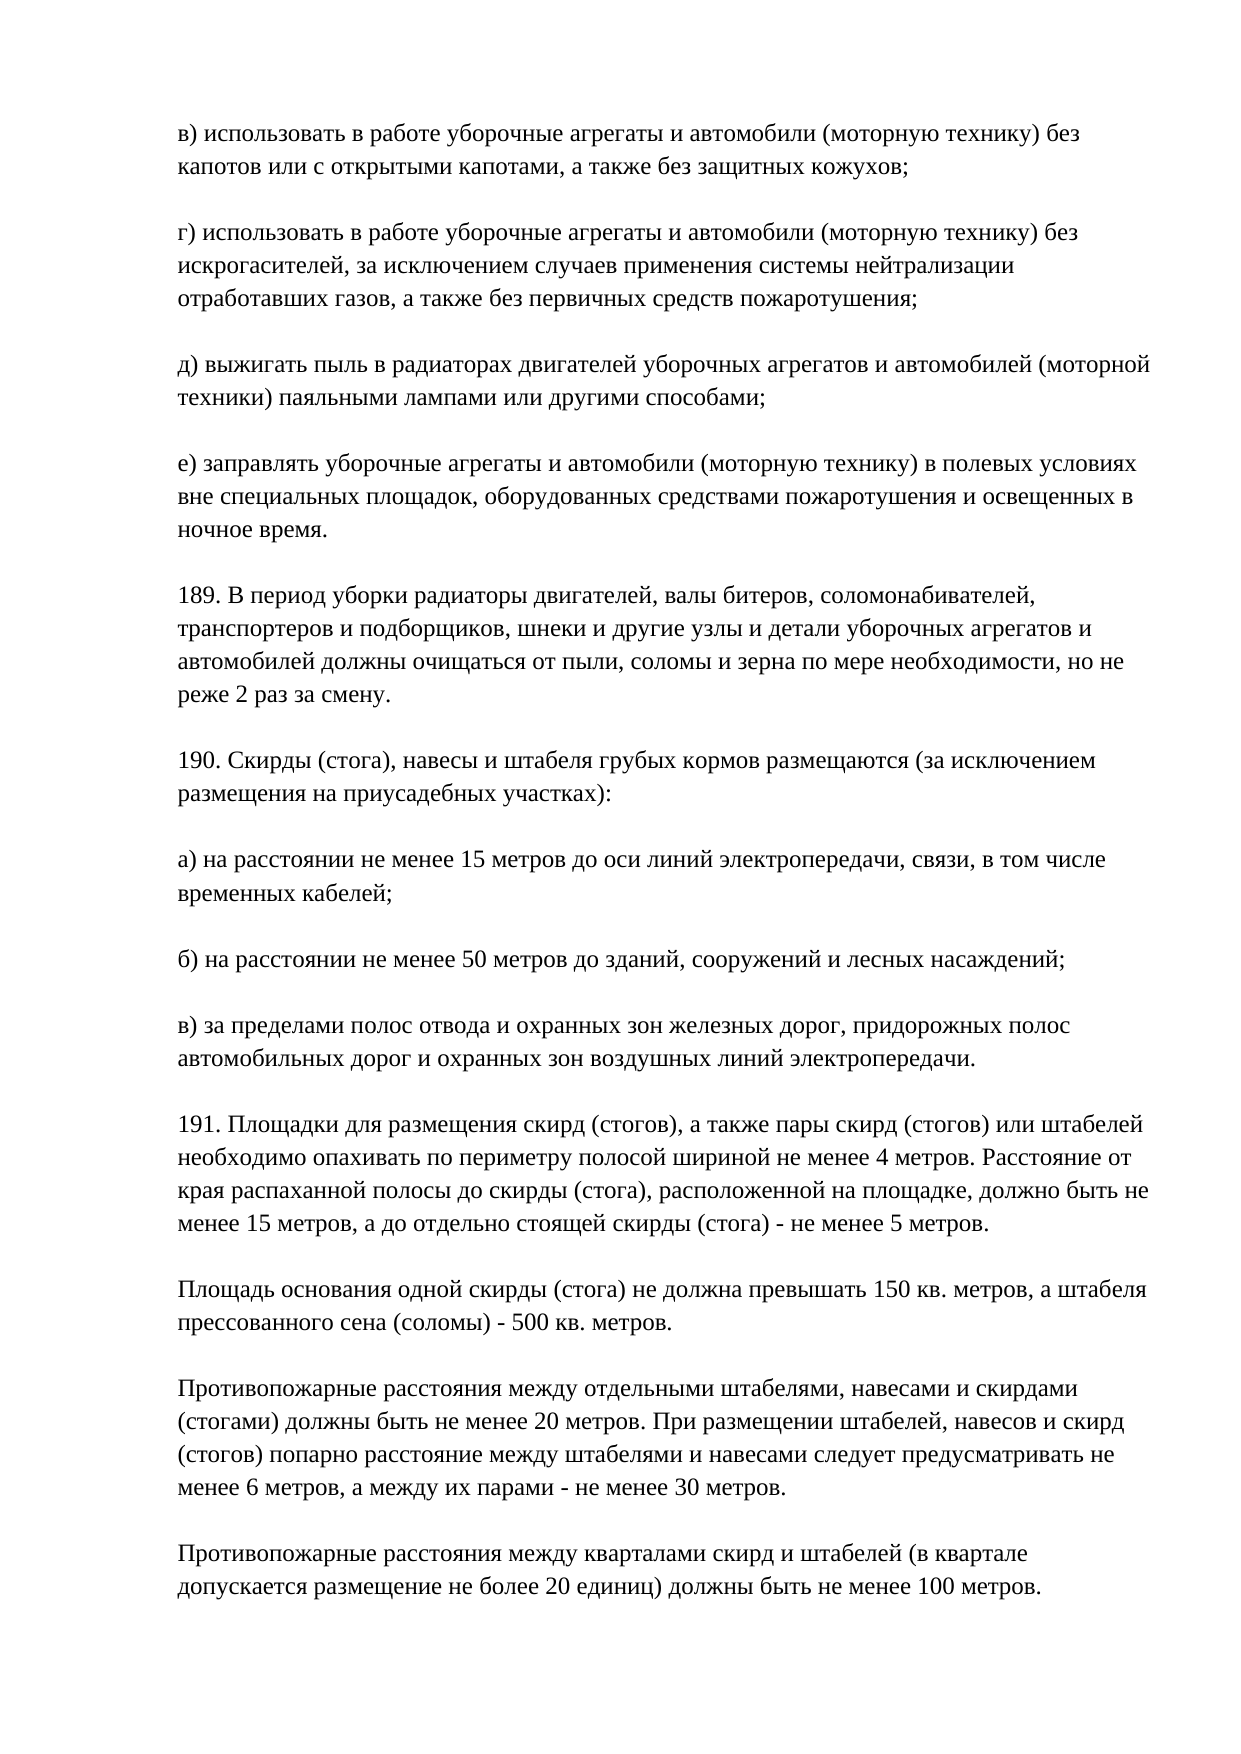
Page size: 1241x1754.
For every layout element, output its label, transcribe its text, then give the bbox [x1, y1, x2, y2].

text г) использовать в работе уборочные агрегаты и автомобили (моторную технику) без искрогасителей, за исключением случаев применения системы нейтрализации отработавших газов, а также без первичных средств пожаротушения; [177, 217, 1152, 312]
text 191. Площадки для размещения скирд (стогов), а также пары скирд (стогов) или штабелей необходимо опахивать по периметру полосой шириной не менее 4 метров. Расстояние от края распаханной полосы до скирды (стога), расположенной на площадке, должно быть не менее 15 метров, а до отдельно стоящей скирды (стога) - не менее 5 метров. [177, 1109, 1152, 1237]
text 189. В период уборки радиаторы двигателей, валы битеров, соломонабивателей, транспортеров и подборщиков, шнеки и другие узлы и детали уборочных агрегатов и автомобилей должны очищаться от пыли, соломы и зерна по мере необходимости, но не реже 2 раз за смену. [177, 580, 1152, 708]
text е) заправлять уборочные агрегаты и автомобили (моторную технику) в полевых условиях вне специальных площадок, оборудованных средствами пожаротушения и освещенных в ночное время. [177, 448, 1152, 543]
text в) за пределами полос отвода и охранных зон железных дорог, придорожных полос автомобильных дорог и охранных зон воздушных линий электропередачи. [177, 1010, 1152, 1071]
text Противопожарные расстояния между отдельными штабелями, навесами и скирдами (стогами) должны быть не менее 20 метров. При размещении штабелей, навесов и скирд (стогов) попарно расстояние между штабелями и навесами следует предусматривать не менее 6 метров, а между их парами - не менее 30 метров. [177, 1373, 1152, 1501]
text 190. Скирды (стога), навесы и штабеля грубых кормов размещаются (за исключением размещения на приусадебных участках): [177, 746, 1152, 807]
text д) выжигать пыль в радиаторах двигателей уборочных агрегатов и автомобилей (моторной техники) паяльными лампами или другими способами; [177, 349, 1152, 411]
text а) на расстоянии не менее 15 метров до оси линий электропередачи, связи, в том числе временных кабелей; [177, 844, 1152, 906]
text в) использовать в работе уборочные агрегаты и автомобили (моторную технику) без капотов или с открытыми капотами, а также без защитных кожухов; [177, 118, 1152, 180]
text Противопожарные расстояния между кварталами скирд и штабелей (в квартале допускается размещение не более 20 единиц) должны быть не менее 100 метров. [177, 1538, 1152, 1600]
text Площадь основания одной скирды (стога) не должна превышать 150 кв. метров, а штабеля прессованного сена (соломы) - 500 кв. метров. [177, 1274, 1152, 1336]
text б) на расстоянии не менее 50 метров до зданий, сооружений и лесных насаждений; [177, 944, 1152, 972]
